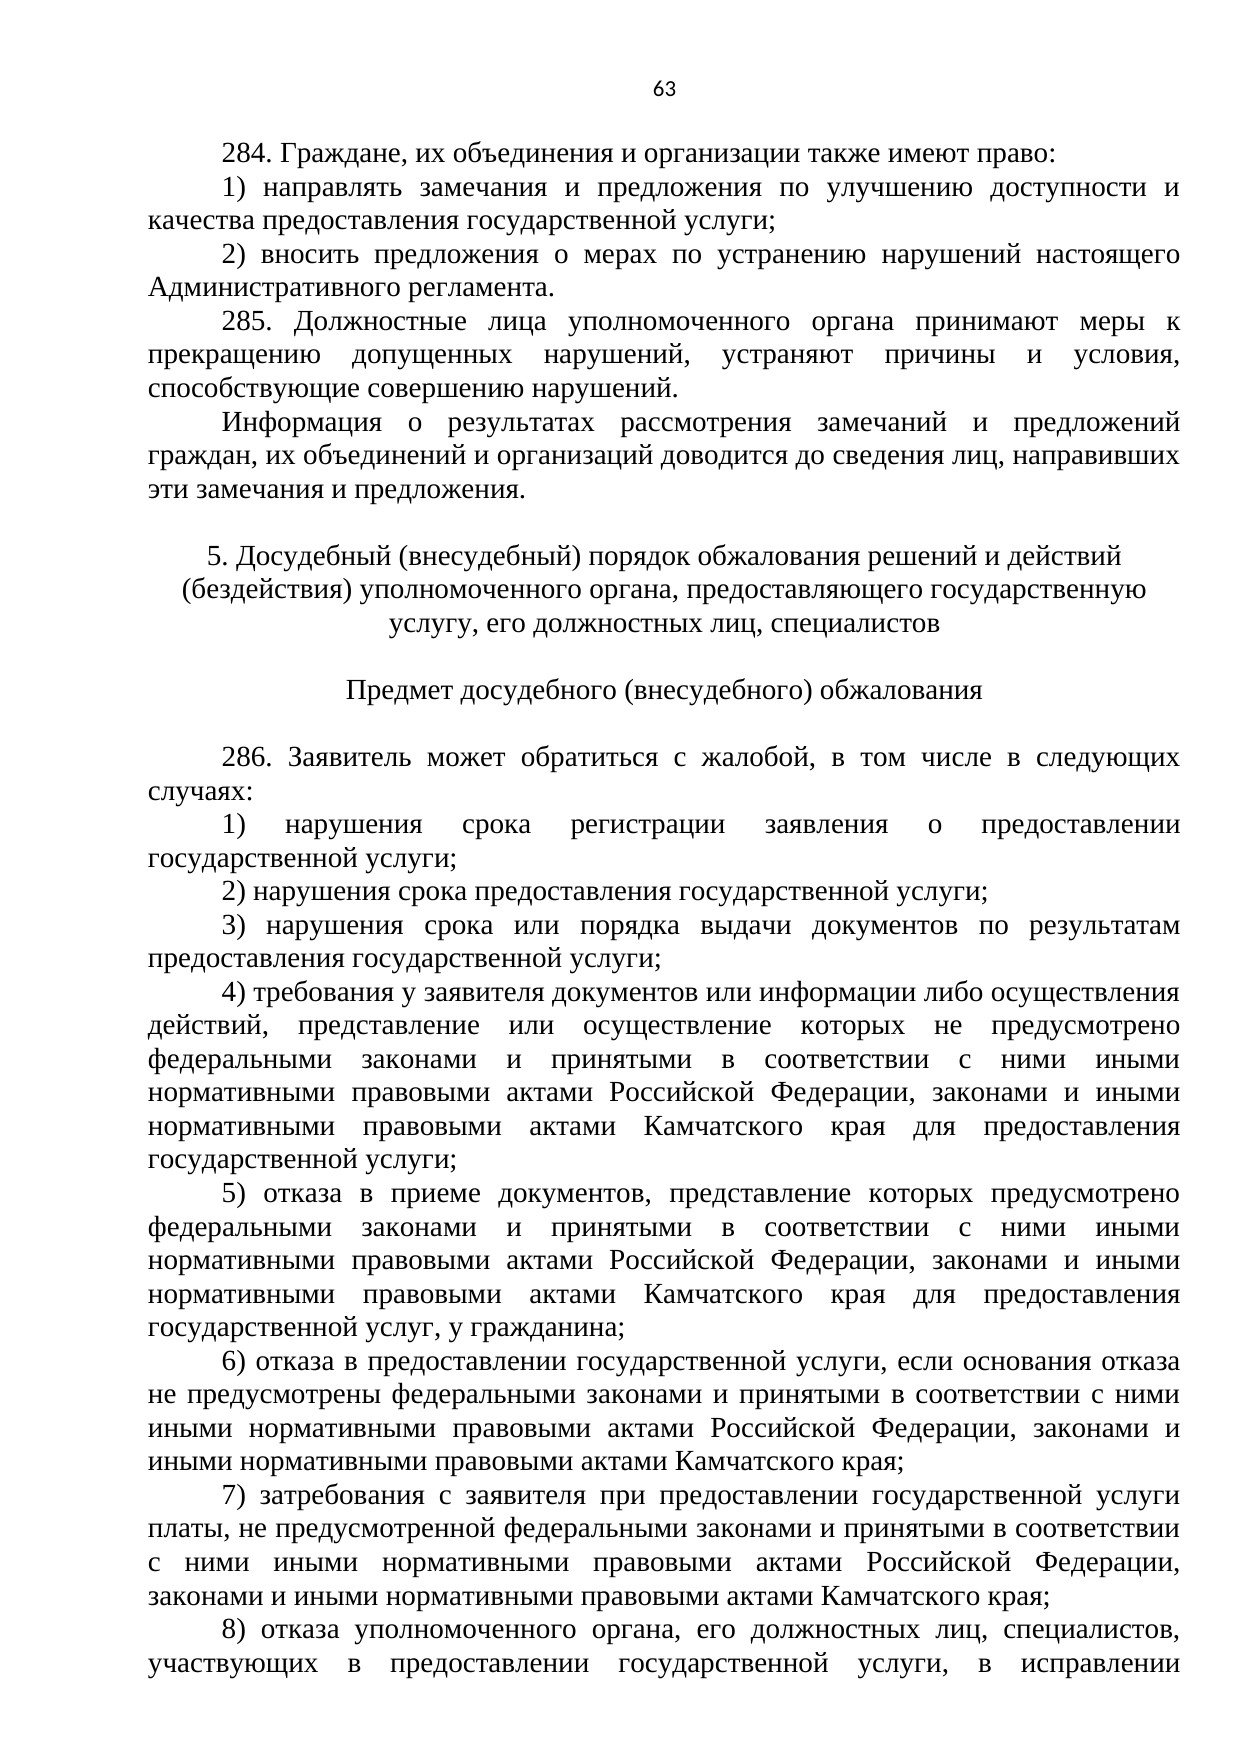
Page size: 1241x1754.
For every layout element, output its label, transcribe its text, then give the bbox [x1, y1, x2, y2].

text 1) нарушения срока регистрации заявления о предоставлении государственной услуги; [148, 806, 1181, 873]
text 286. Заявитель может обратиться с жалобой, в том числе в следующих случаях: [148, 739, 1181, 806]
text 6) отказа в предоставлении государственной услуги, если основания отказа не предусмотрены федеральными законами и принятыми в соответствии с ними иными нормативными правовыми актами Российской Федерации, законами и иными нормативными правовыми актами Камчатского края; [148, 1343, 1181, 1477]
text 2) вносить предложения о мерах по устранению нарушений настоящего Административного регламента. [148, 236, 1181, 303]
text Предмет досудебного (внесудебного) обжалования [148, 672, 1181, 706]
text Информация о результатах рассмотрения замечаний и предложений граждан, их объединений и организаций доводится до сведения лиц, направивших эти замечания и предложения. [148, 404, 1181, 504]
text 5. Досудебный (внесудебный) порядок обжалования решений и действий (бездействия) уполномоченного органа, предоставляющего государственную услугу, его должностных лиц, специалистов [148, 538, 1181, 638]
text 5) отказа в приеме документов, представление которых предусмотрено федеральными законами и принятыми в соответствии с ними иными нормативными правовыми актами Российской Федерации, законами и иными нормативными правовыми актами Камчатского края для предоставления государственной услуг, у гражданина; [148, 1175, 1181, 1343]
text 4) требования у заявителя документов или информации либо осуществления действий, представление или осуществление которых не предусмотрено федеральными законами и принятыми в соответствии с ними иными нормативными правовыми актами Российской Федерации, законами и иными нормативными правовыми актами Камчатского края для предоставления государственной услуги; [148, 974, 1181, 1175]
text 285. Должностные лица уполномоченного органа принимают меры к прекращению допущенных нарушений, устраняют причины и условия, способствующие совершению нарушений. [148, 303, 1181, 404]
text 7) затребования с заявителя при предоставлении государственной услуги платы, не предусмотренной федеральными законами и принятыми в соответствии с ними иными нормативными правовыми актами Российской Федерации, законами и иными нормативными правовыми актами Камчатского края; [148, 1477, 1181, 1611]
text 1) направлять замечания и предложения по улучшению доступности и качества предоставления государственной услуги; [148, 169, 1181, 236]
text 2) нарушения срока предоставления государственной услуги; [148, 873, 1181, 907]
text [148, 1611, 1181, 1678]
text 3) нарушения срока или порядка выдачи документов по результатам предоставления государственной услуги; [148, 907, 1181, 974]
text 284. Граждане, их объединения и организации также имеют право: [148, 135, 1181, 169]
